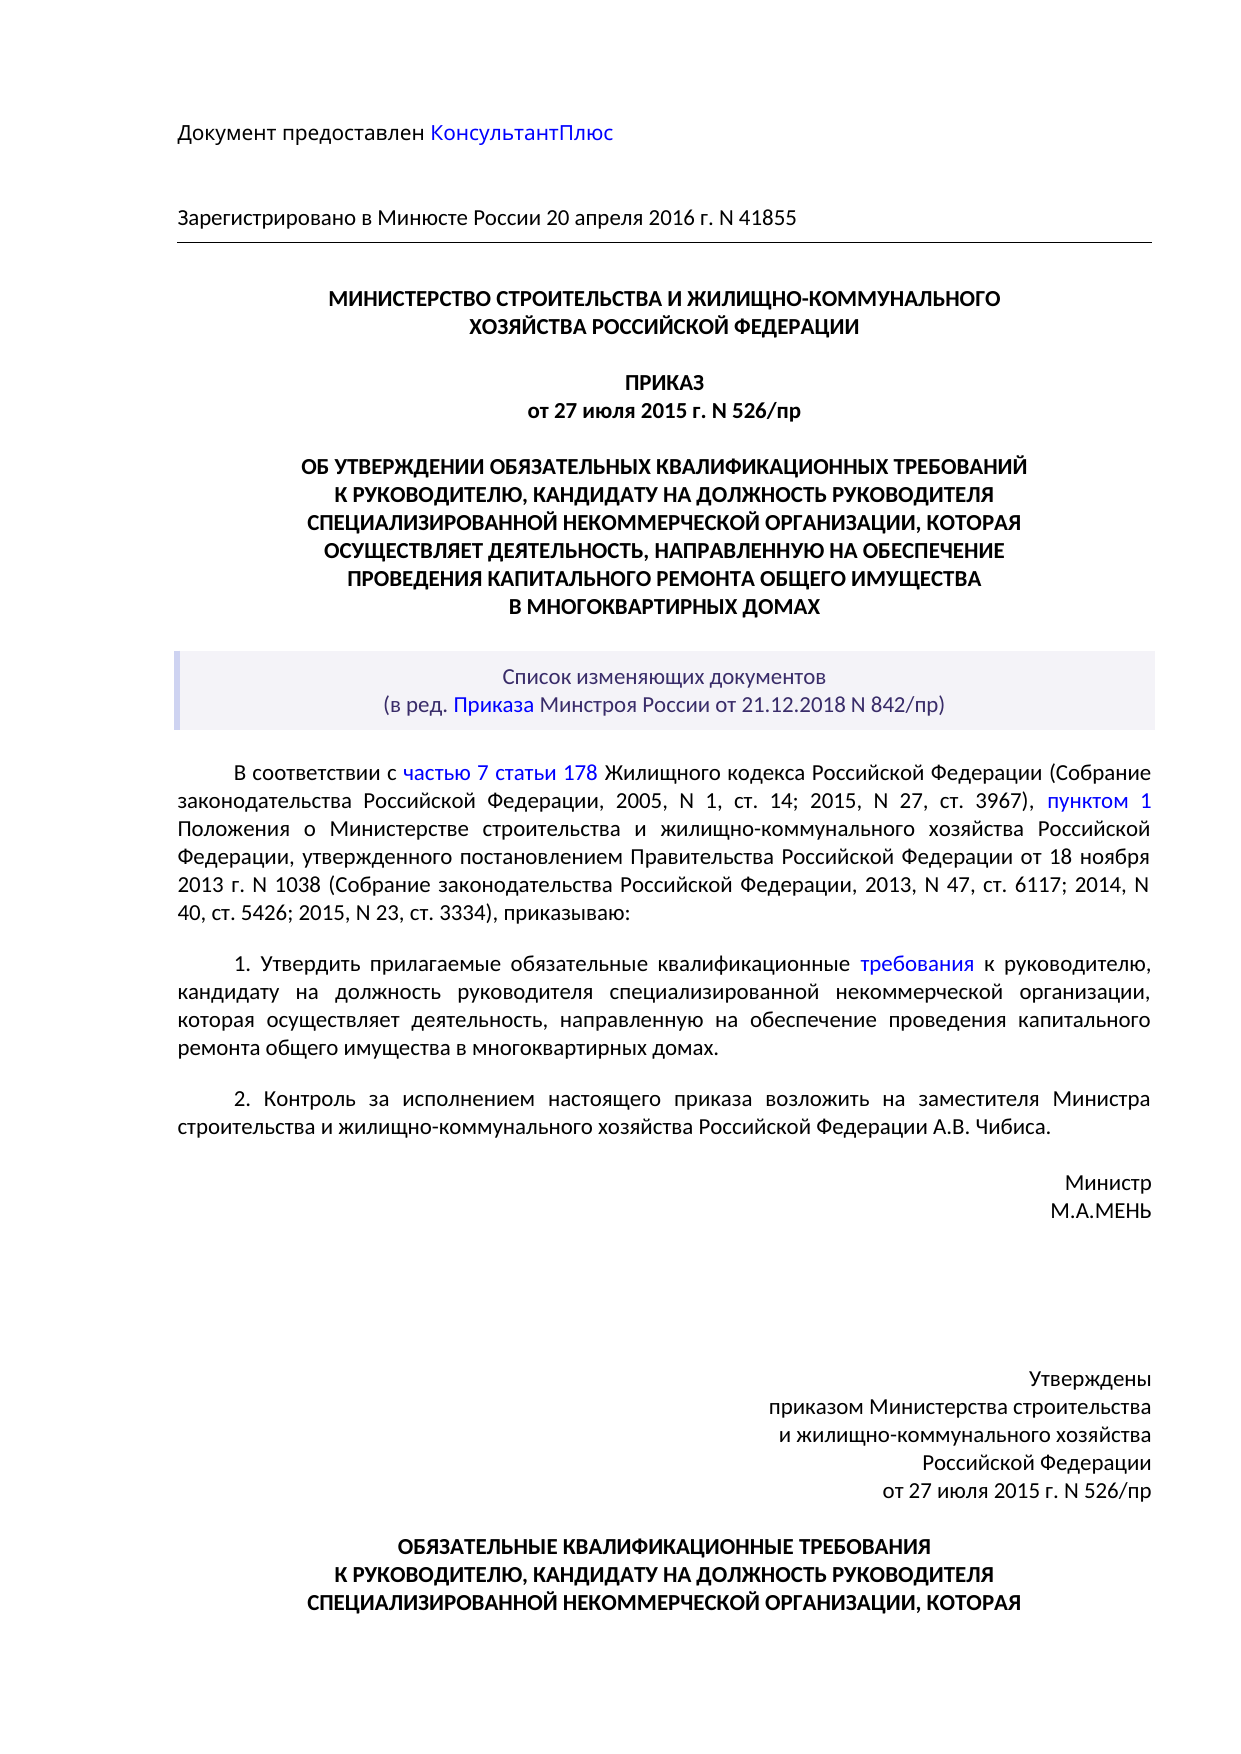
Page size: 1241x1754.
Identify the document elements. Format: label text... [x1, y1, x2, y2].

title Документ предоставлен КонсультантПлюс [177, 118, 1152, 175]
text приказом Министерства строительства [177, 1392, 1152, 1420]
text Министр [177, 1168, 1152, 1196]
title К РУКОВОДИТЕЛЮ, КАНДИДАТУ НА ДОЛЖНОСТЬ РУКОВОДИТЕЛЯ [177, 1561, 1152, 1588]
title СПЕЦИАЛИЗИРОВАННОЙ НЕКОММЕРЧЕСКОЙ ОРГАНИЗАЦИИ, КОТОРАЯ [177, 508, 1152, 536]
title ПРОВЕДЕНИЯ КАПИТАЛЬНОГО РЕМОНТА ОБЩЕГО ИМУЩЕСТВА [177, 564, 1152, 592]
text 2. Контроль за исполнением настоящего приказа возложить на заместителя Министра строительства и жилищно-коммунального хозяйства Российской Федерации А.В. Чибиса. [177, 1084, 1152, 1140]
text и жилищно-коммунального хозяйства [177, 1420, 1152, 1448]
title В МНОГОКВАРТИРНЫХ ДОМАХ [177, 592, 1152, 620]
title ОБЯЗАТЕЛЬНЫЕ КВАЛИФИКАЦИОННЫЕ ТРЕБОВАНИЯ [177, 1532, 1152, 1561]
title ОБ УТВЕРЖДЕНИИ ОБЯЗАТЕЛЬНЫХ КВАЛИФИКАЦИОННЫХ ТРЕБОВАНИЙ [177, 452, 1152, 480]
text Зарегистрировано в Минюсте России 20 апреля 2016 г. N 41855 [177, 203, 1152, 231]
title ХОЗЯЙСТВА РОССИЙСКОЙ ФЕДЕРАЦИИ [177, 312, 1152, 340]
title МИНИСТЕРСТВО СТРОИТЕЛЬСТВА И ЖИЛИЩНО-КОММУНАЛЬНОГО [177, 284, 1152, 312]
title от 27 июля 2015 г. N 526/пр [177, 396, 1152, 424]
text от 27 июля 2015 г. N 526/пр [177, 1476, 1152, 1504]
text Утверждены [177, 1364, 1152, 1392]
text В соответствии с частью 7 статьи 178 Жилищного кодекса Российской Федерации (Собрание законодательства Российской Федерации, 2005, N 1, ст. 14; 2015, N 27, ст. 3967), пунктом 1 Положения о Министерстве строительства и жилищно-коммунального хозяйства Российской Федерации, утвержденного постановлением Правительства Российской Федерации от 18 ноября 2013 г. N 1038 (Собрание законодательства Российской Федерации, 2013, N 47, ст. 6117; 2014, N 40, ст. 5426; 2015, N 23, ст. 3334), приказываю: [177, 758, 1152, 926]
title К РУКОВОДИТЕЛЮ, КАНДИДАТУ НА ДОЛЖНОСТЬ РУКОВОДИТЕЛЯ [177, 480, 1152, 508]
title ПРИКАЗ [177, 368, 1152, 396]
text Российской Федерации [177, 1448, 1152, 1476]
text 1. Утвердить прилагаемые обязательные квалификационные требования к руководителю, кандидату на должность руководителя специализированной некоммерческой организации, которая осуществляет деятельность, направленную на обеспечение проведения капитального ремонта общего имущества в многоквартирных домах. [177, 949, 1152, 1061]
title ОСУЩЕСТВЛЯЕТ ДЕЯТЕЛЬНОСТЬ, НАПРАВЛЕННУЮ НА ОБЕСПЕЧЕНИЕ [177, 536, 1152, 564]
text М.А.МЕНЬ [177, 1196, 1152, 1224]
title СПЕЦИАЛИЗИРОВАННОЙ НЕКОММЕРЧЕСКОЙ ОРГАНИЗАЦИИ, КОТОРАЯ [177, 1588, 1152, 1617]
table_header Список изменяющих документов (в ред. Приказа Минстроя России от 21.12.2018 N 842/пр) [180, 651, 1149, 730]
